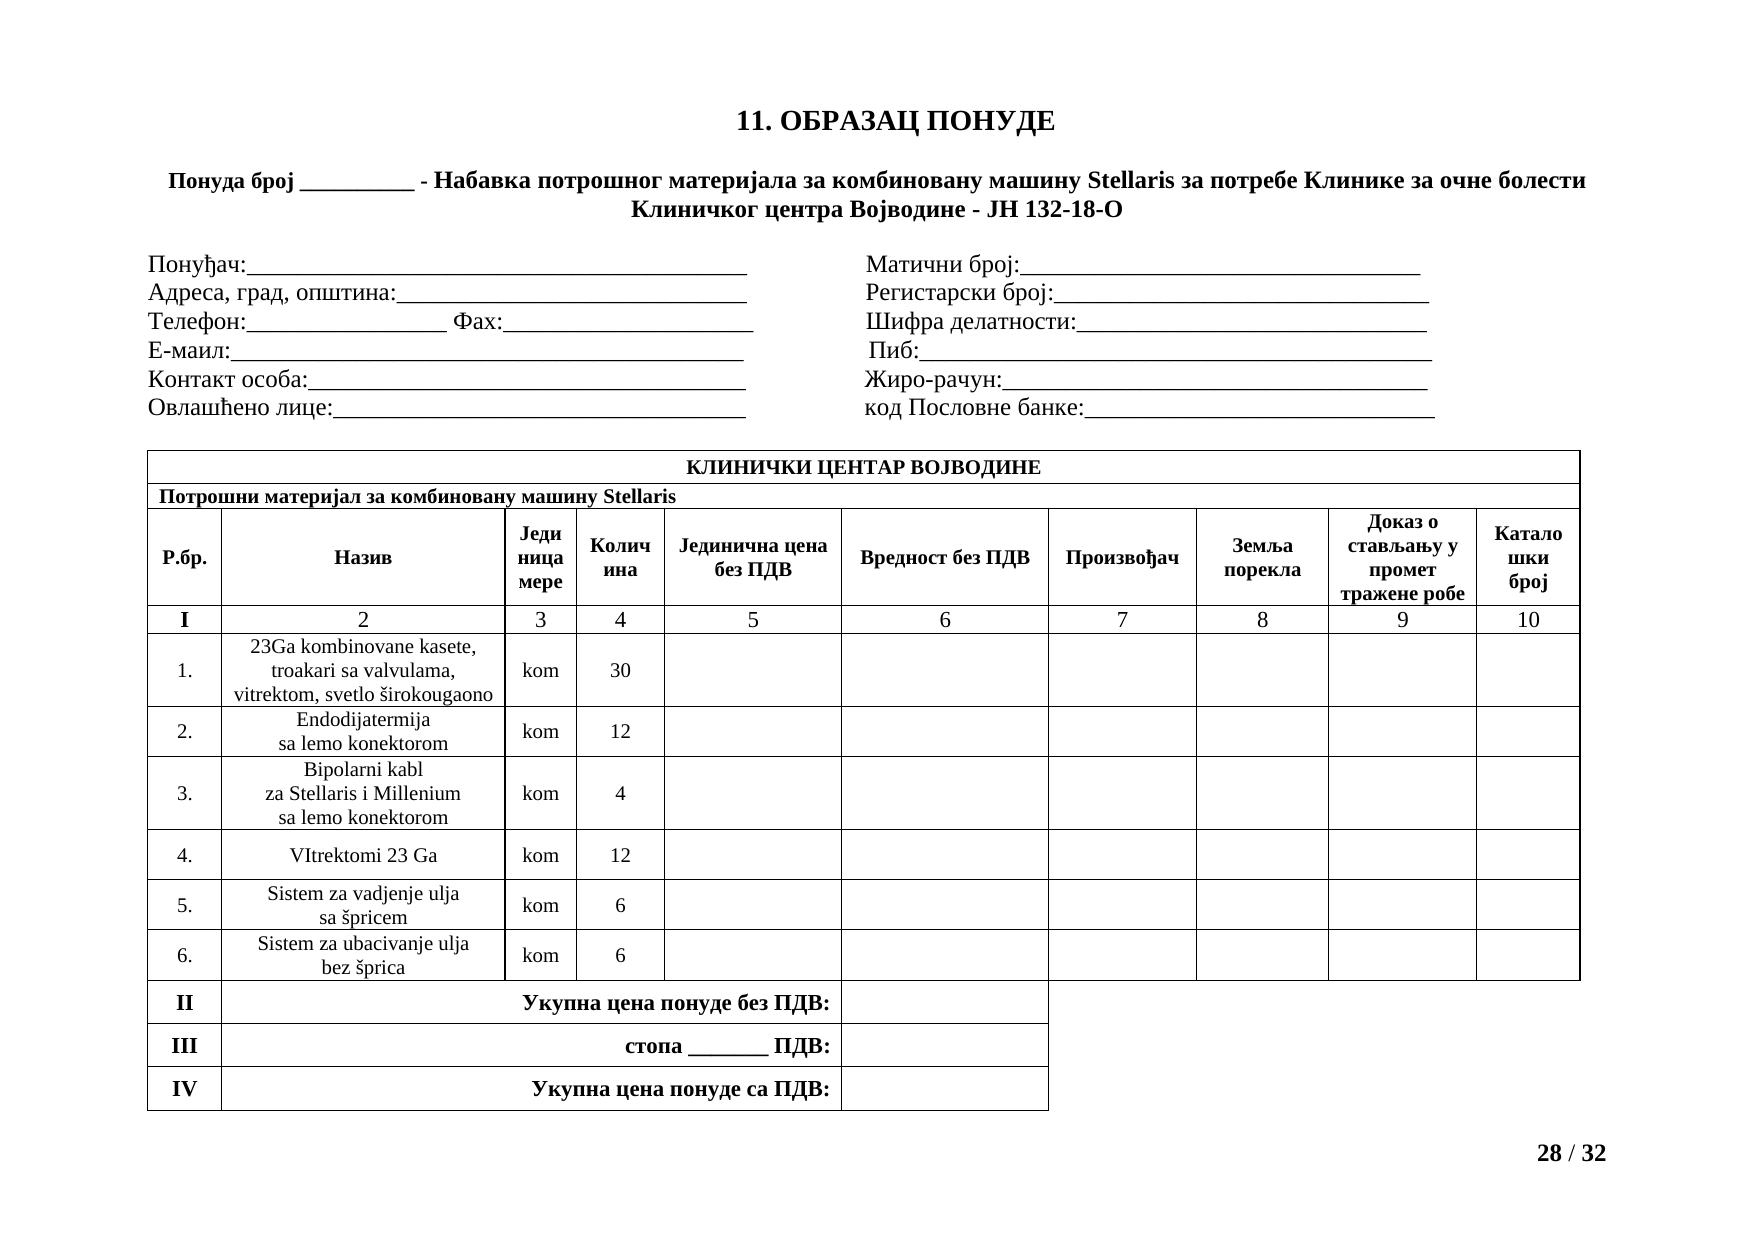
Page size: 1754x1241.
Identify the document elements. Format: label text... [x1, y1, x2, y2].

table_cell 6 [842, 606, 1048, 633]
table_cell 6 [577, 930, 664, 979]
table_cell 10 [1477, 606, 1579, 633]
table_cell [842, 1067, 1048, 1110]
table_cell Р.бр. [148, 509, 221, 605]
text Понуђач:________________________________________ Матични број:________________________________ [148, 249, 1606, 277]
table_cell [1197, 930, 1328, 979]
table_cell [842, 930, 1048, 979]
text Адреса, град, општина:____________________________ Регистарски број:______________________________ [148, 277, 1606, 306]
table_cell [1329, 757, 1476, 829]
table_cell [1049, 634, 1196, 706]
table_cell 9 [1329, 606, 1476, 633]
table_cell [842, 634, 1048, 706]
table_cell Јединица мере [506, 509, 576, 605]
text Понуда број __________ - Набавка потрошног материјала за комбиновану машину Stellaris за потребе Клинике за очне болести Клиничког центра Војводине - ЈН 132-18-О [148, 165, 1606, 222]
table_header КЛИНИЧКИ ЦЕНТАР ВОЈВОДИНЕ [148, 451, 1579, 483]
table_cell 3. [148, 757, 221, 829]
table_cell 6. [148, 930, 221, 979]
table_cell [1197, 757, 1328, 829]
table_cell 6 [577, 880, 664, 929]
table_cell Endodijatermija sa lemo konektorom [222, 707, 504, 756]
table_cell III [148, 1024, 221, 1066]
table_cell Укупна цена понуде без ПДВ: [222, 981, 841, 1023]
table_cell Потрошни материјал за комбиновану машину Stellaris [148, 484, 1579, 508]
table_cell 23Ga kombinovane kasete, troakari sa valvulama, vitrektom, svetlo širokougaono [222, 634, 504, 706]
table_cell 12 [577, 830, 664, 879]
table_cell [842, 981, 1048, 1023]
table_cell 4 [577, 606, 664, 633]
table_cell [1329, 880, 1476, 929]
table_cell [1197, 830, 1328, 879]
table_cell [1329, 707, 1476, 756]
table_cell [665, 930, 841, 979]
table_cell [842, 757, 1048, 829]
table_cell Вредност без ПДВ [842, 509, 1048, 605]
table_cell [665, 707, 841, 756]
table_cell Земља порекла [1197, 509, 1328, 605]
text Овлашћено лице:_________________________________ код Пословне банке:____________________________ [148, 392, 1606, 421]
table_cell Произвођач [1049, 509, 1196, 605]
table_cell 2 [222, 606, 504, 633]
table_cell [842, 830, 1048, 879]
table_cell [1477, 830, 1579, 879]
table_cell 1. [148, 634, 221, 706]
table_cell I [148, 606, 221, 633]
table_cell [842, 1024, 1048, 1066]
table_cell 30 [577, 634, 664, 706]
table_cell 8 [1197, 606, 1328, 633]
table_cell [1477, 930, 1579, 979]
table_cell Sistem za vadjenje ulja sa špricem [222, 880, 504, 929]
table_cell 7 [1049, 606, 1196, 633]
table_cell 2. [148, 707, 221, 756]
table_cell II [148, 981, 221, 1023]
table_cell [1197, 634, 1328, 706]
table_cell [1049, 930, 1196, 979]
table_cell [665, 634, 841, 706]
table_cell [1049, 757, 1196, 829]
table_cell Sistem za ubacivanje ulja bez šprica [222, 930, 504, 979]
table_cell [842, 707, 1048, 756]
table_cell [842, 880, 1048, 929]
table_cell [1477, 707, 1579, 756]
table_cell [665, 757, 841, 829]
table_cell [1197, 707, 1328, 756]
table_cell [1477, 634, 1579, 706]
table_cell [1049, 830, 1196, 879]
table_cell Количина [577, 509, 664, 605]
table_cell [665, 830, 841, 879]
table_cell [1049, 880, 1196, 929]
table_cell Назив [222, 509, 504, 605]
table_cell [665, 880, 841, 929]
table_cell kom [506, 634, 576, 706]
table_cell Јединична цена без ПДВ [665, 509, 841, 605]
table_cell Укупна цена понуде са ПДВ: [222, 1067, 841, 1110]
table_cell 5. [148, 880, 221, 929]
table_cell стопа _______ ПДВ: [222, 1024, 841, 1066]
table_cell [1049, 707, 1196, 756]
subtitle 11. ОБРАЗАЦ ПОНУДЕ [185, 103, 1606, 136]
table_cell kom [506, 757, 576, 829]
table_cell kom [506, 707, 576, 756]
table_cell [1329, 930, 1476, 979]
table_cell 4 [577, 757, 664, 829]
text Е-маил:_________________________________________ Пиб:_________________________________________ [148, 335, 1606, 364]
table_cell [1477, 880, 1579, 929]
table_cell 12 [577, 707, 664, 756]
table_cell kom [506, 880, 576, 929]
table_cell Доказ о стављању у промет тражене робе [1329, 509, 1476, 605]
table_cell [1329, 830, 1476, 879]
table_cell Каталошки број [1477, 509, 1579, 605]
table_cell [1477, 757, 1579, 829]
table_cell Bipolarni kabl za Stellaris i Millenium sa lemo konektorom [222, 757, 504, 829]
table_cell [1197, 880, 1328, 929]
table_cell kom [506, 830, 576, 879]
table_cell IV [148, 1067, 221, 1110]
table_cell kom [506, 930, 576, 979]
table_cell 4. [148, 830, 221, 879]
table_cell VItrektomi 23 Ga [222, 830, 504, 879]
text Контакт особа:___________________________________ Жиро-рачун:__________________________________ [148, 364, 1606, 392]
text Телефон:________________ Фах:____________________ Шифра делатности:____________________________ [148, 306, 1606, 335]
table_cell [1329, 634, 1476, 706]
table_cell 3 [506, 606, 576, 633]
table_cell 5 [665, 606, 841, 633]
